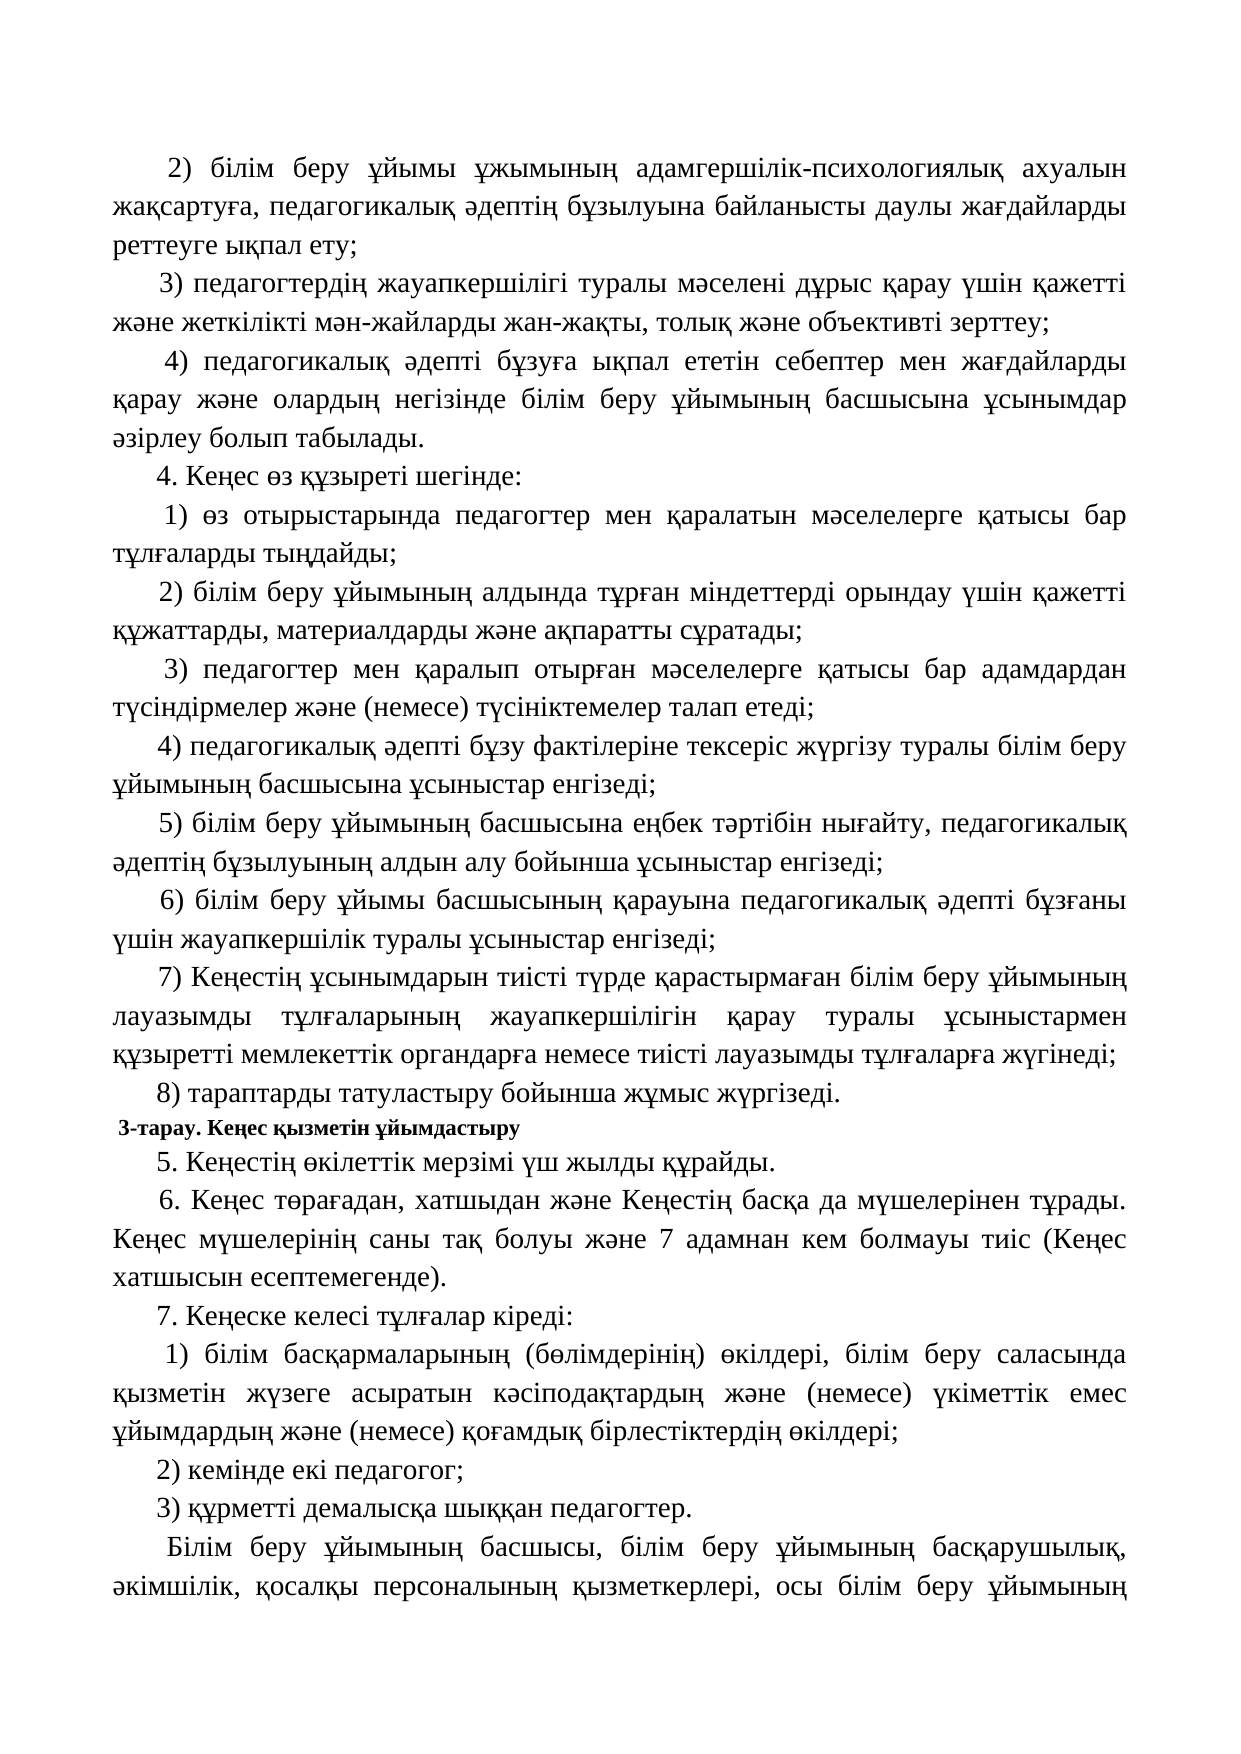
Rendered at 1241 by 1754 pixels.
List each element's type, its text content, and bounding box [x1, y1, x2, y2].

text 7) Кеңестің ұсынымдарын тиісті түрде қарастырмаған білім беру ұйымының лауазымды тұлғаларының жауапкершілігін қарау туралы ұсыныстармен құзыретті мемлекеттік органдарға немесе тиісті лауазымды тұлғаларға жүгінеді; [112, 959, 1128, 1070]
text 6. Кеңес төрағадан, хатшыдан және Кеңестің басқа да мүшелерінен тұрады. Кеңес мүшелерінің саны тақ болуы және 7 адамнан кем болмауы тиіс (Кеңес хатшысын есептемегенде). [112, 1182, 1128, 1293]
text 4) педагогикалық әдепті бұзу фактілеріне тексеріс жүргізу туралы білім беру ұйымының басшысына ұсыныстар енгізеді; [112, 728, 1128, 800]
text 4) педагогикалық әдепті бұзуға ықпал ететін себептер мен жағдайларды қарау және олардың негізінде білім беру ұйымының басшысына ұсынымдар әзірлеу болып табылады. [112, 343, 1128, 453]
text 2) білім беру ұйымы ұжымының адамгершілік-психологиялық ахуалын жақсартуға, педагогикалық әдептің бұзылуына байланысты даулы жағдайларды реттеуге ықпал ету; [112, 150, 1128, 261]
text 2) кемінде екі педагогог; [112, 1452, 1128, 1486]
text 3) педагогтердің жауапкершілігі туралы мәселені дұрыс қарау үшін қажетті және жеткілікті мән-жайларды жан-жақты, толық және объективті зерттеу; [112, 266, 1128, 338]
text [112, 1529, 1128, 1601]
text 5. Кеңестің өкілеттік мерзімі үш жылды құрайды. [112, 1144, 1128, 1177]
text 8) тараптарды татуластыру бойынша жұмыс жүргізеді. [112, 1075, 1128, 1108]
text 1) білім басқармаларының (бөлімдерінің) өкілдері, білім беру саласында қызметін жүзеге асыратын кәсіподақтардың және (немесе) үкіметтік емес ұйымдардың және (немесе) қоғамдық бірлестіктердің өкілдері; [112, 1336, 1128, 1447]
text 4. Кеңес өз құзыреті шегінде: [112, 458, 1128, 492]
text 7. Кеңеске келесі тұлғалар кіреді: [112, 1298, 1128, 1331]
text 1) өз отырыстарында педагогтер мен қаралатын мәселелерге қатысы бар тұлғаларды тыңдайды; [112, 497, 1128, 569]
text 3) педагогтер мен қаралып отырған мәселелерге қатысы бар адамдардан түсіндірмелер және (немесе) түсініктемелер талап етеді; [112, 651, 1128, 723]
text 3-тарау. Кеңес қызметін ұйымдастыру [112, 1113, 1128, 1140]
text 2) білім беру ұйымының алдында тұрған міндеттерді орындау үшін қажетті құжаттарды, материалдарды және ақпаратты сұратады; [112, 574, 1128, 646]
text 6) білім беру ұйымы басшысының қарауына педагогикалық әдепті бұзғаны үшін жауапкершілік туралы ұсыныстар енгізеді; [112, 882, 1128, 954]
text 3) құрметті демалысқа шыққан педагогтер. [112, 1491, 1128, 1524]
text 5) білім беру ұйымының басшысына еңбек тәртібін нығайту, педагогикалық әдептің бұзылуының алдын алу бойынша ұсыныстар енгізеді; [112, 805, 1128, 877]
